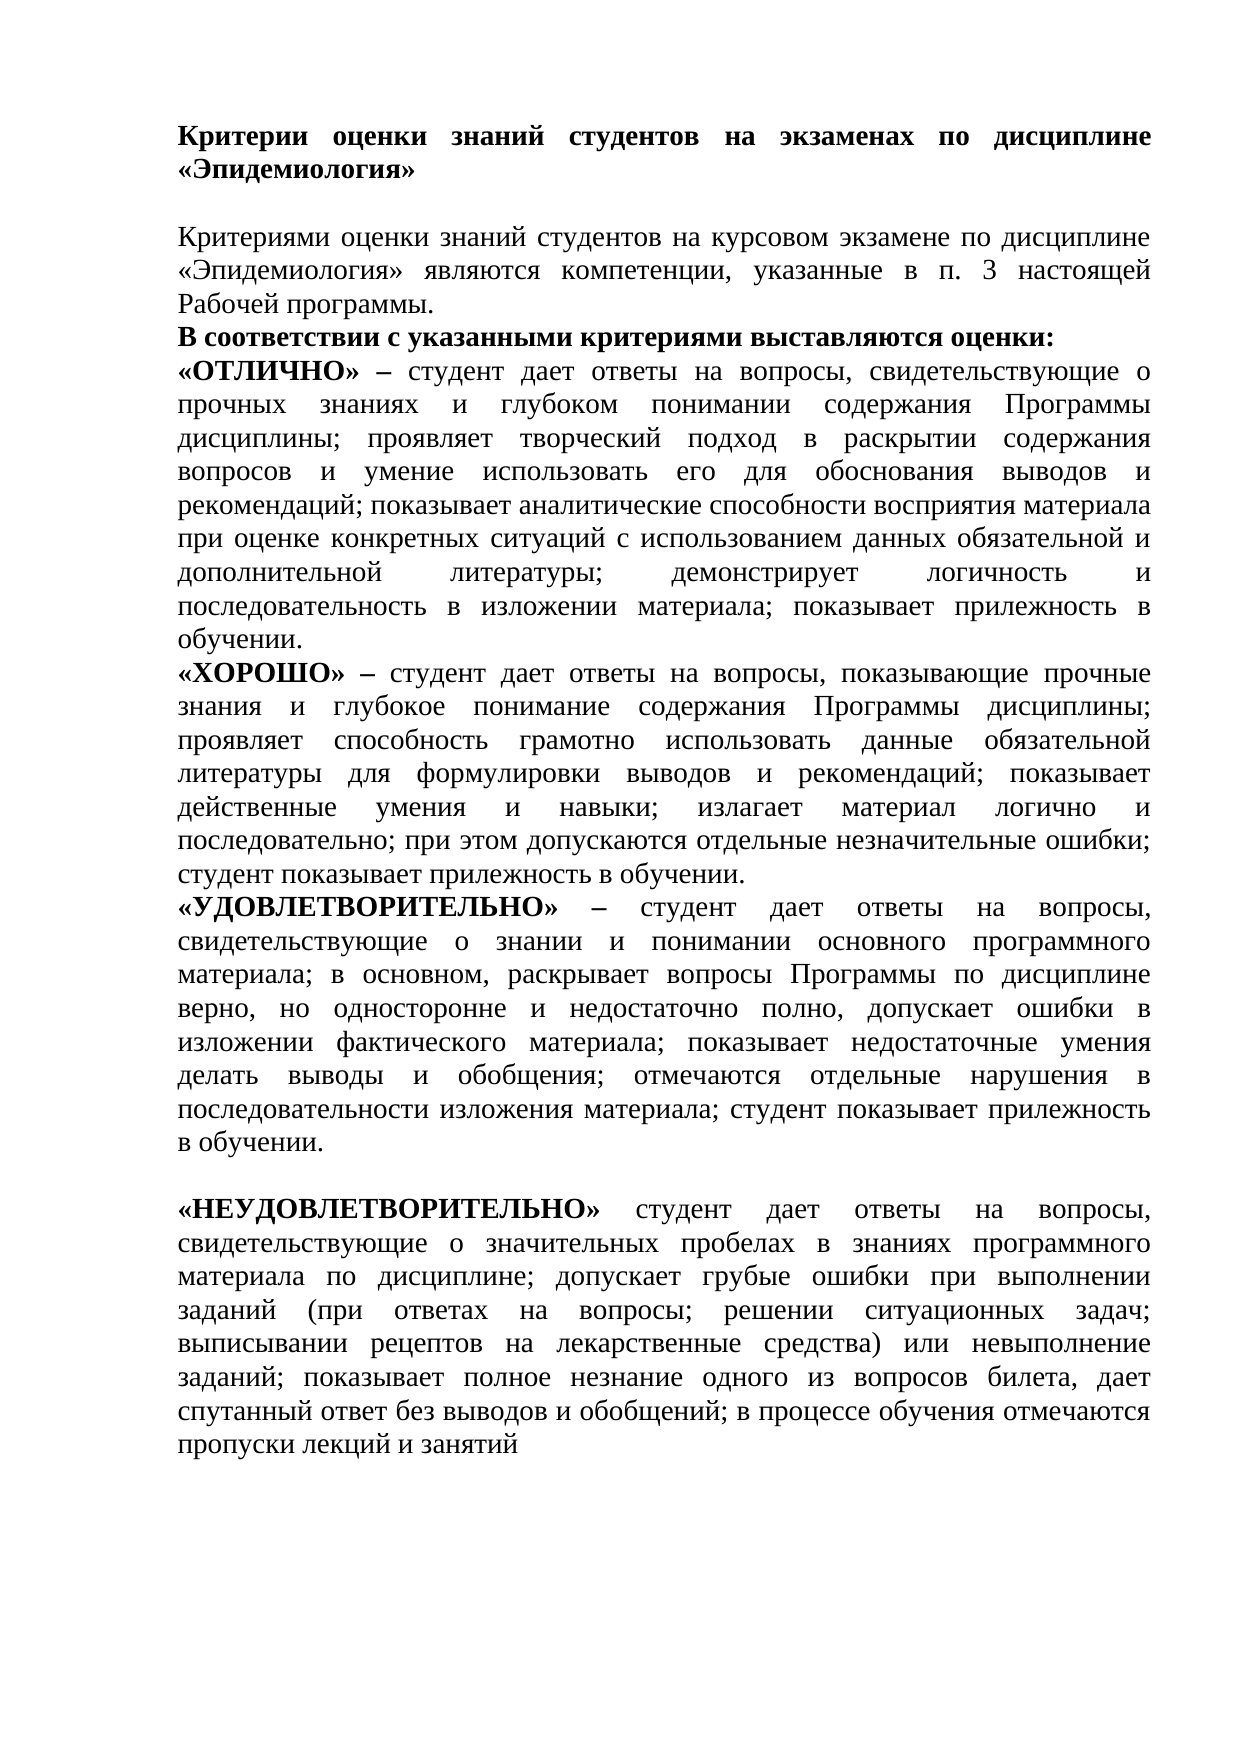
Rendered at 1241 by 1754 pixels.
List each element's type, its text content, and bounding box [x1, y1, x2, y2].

text Критериями оценки знаний студентов на курсовом экзамене по дисциплине «Эпидемиология» являются компетенции, указанные в п. 3 настоящей Рабочей программы. [177, 219, 1152, 319]
text «ОТЛИЧНО» – студент дает ответы на вопросы, свидетельствующие о прочных знаниях и глубоком понимании содержания Программы дисциплины; проявляет творческий подход в раскрытии содержания вопросов и умение использовать его для обоснования выводов и рекомендаций; показывает аналитические способности восприятия материала при оценке конкретных ситуаций с использованием данных обязательной и дополнительной литературы; демонстрирует логичность и последовательность в изложении материала; показывает прилежность в обучении. [177, 353, 1152, 655]
text «ХОРОШО» – студент дает ответы на вопросы, показывающие прочные знания и глубокое понимание содержания Программы дисциплины; проявляет способность грамотно использовать данные обязательной литературы для формулировки выводов и рекомендаций; показывает действенные умения и навыки; излагает материал логично и последовательно; при этом допускаются отдельные незначительные ошибки; студент показывает прилежность в обучении. [177, 655, 1152, 889]
text «УДОВЛЕТВОРИТЕЛЬНО» – студент дает ответы на вопросы, свидетельствующие о знании и понимании основного программного материала; в основном, раскрывает вопросы Программы по дисциплине верно, но односторонне и недостаточно полно, допускает ошибки в изложении фактического материала; показывает недостаточные умения делать выводы и обобщения; отмечаются отдельные нарушения в последовательности изложения материала; студент показывает прилежность в обучении. [177, 889, 1152, 1158]
text Критерии оценки знаний студентов на экзаменах по дисциплине «Эпидемиология» [177, 118, 1152, 185]
text «НЕУДОВЛЕТВОРИТЕЛЬНО» студент дает ответы на вопросы, свидетельствующие о значительных пробелах в знаниях программного материала по дисциплине; допускает грубые ошибки при выполнении заданий (при ответах на вопросы; решении ситуационных задач; выписывании рецептов на лекарственные средства) или невыполнение заданий; показывает полное незнание одного из вопросов билета, дает спутанный ответ без выводов и обобщений; в процессе обучения отмечаются пропуски лекций и занятий [177, 1191, 1152, 1460]
text В соответствии с указанными критериями выставляются оценки: [177, 319, 1152, 353]
